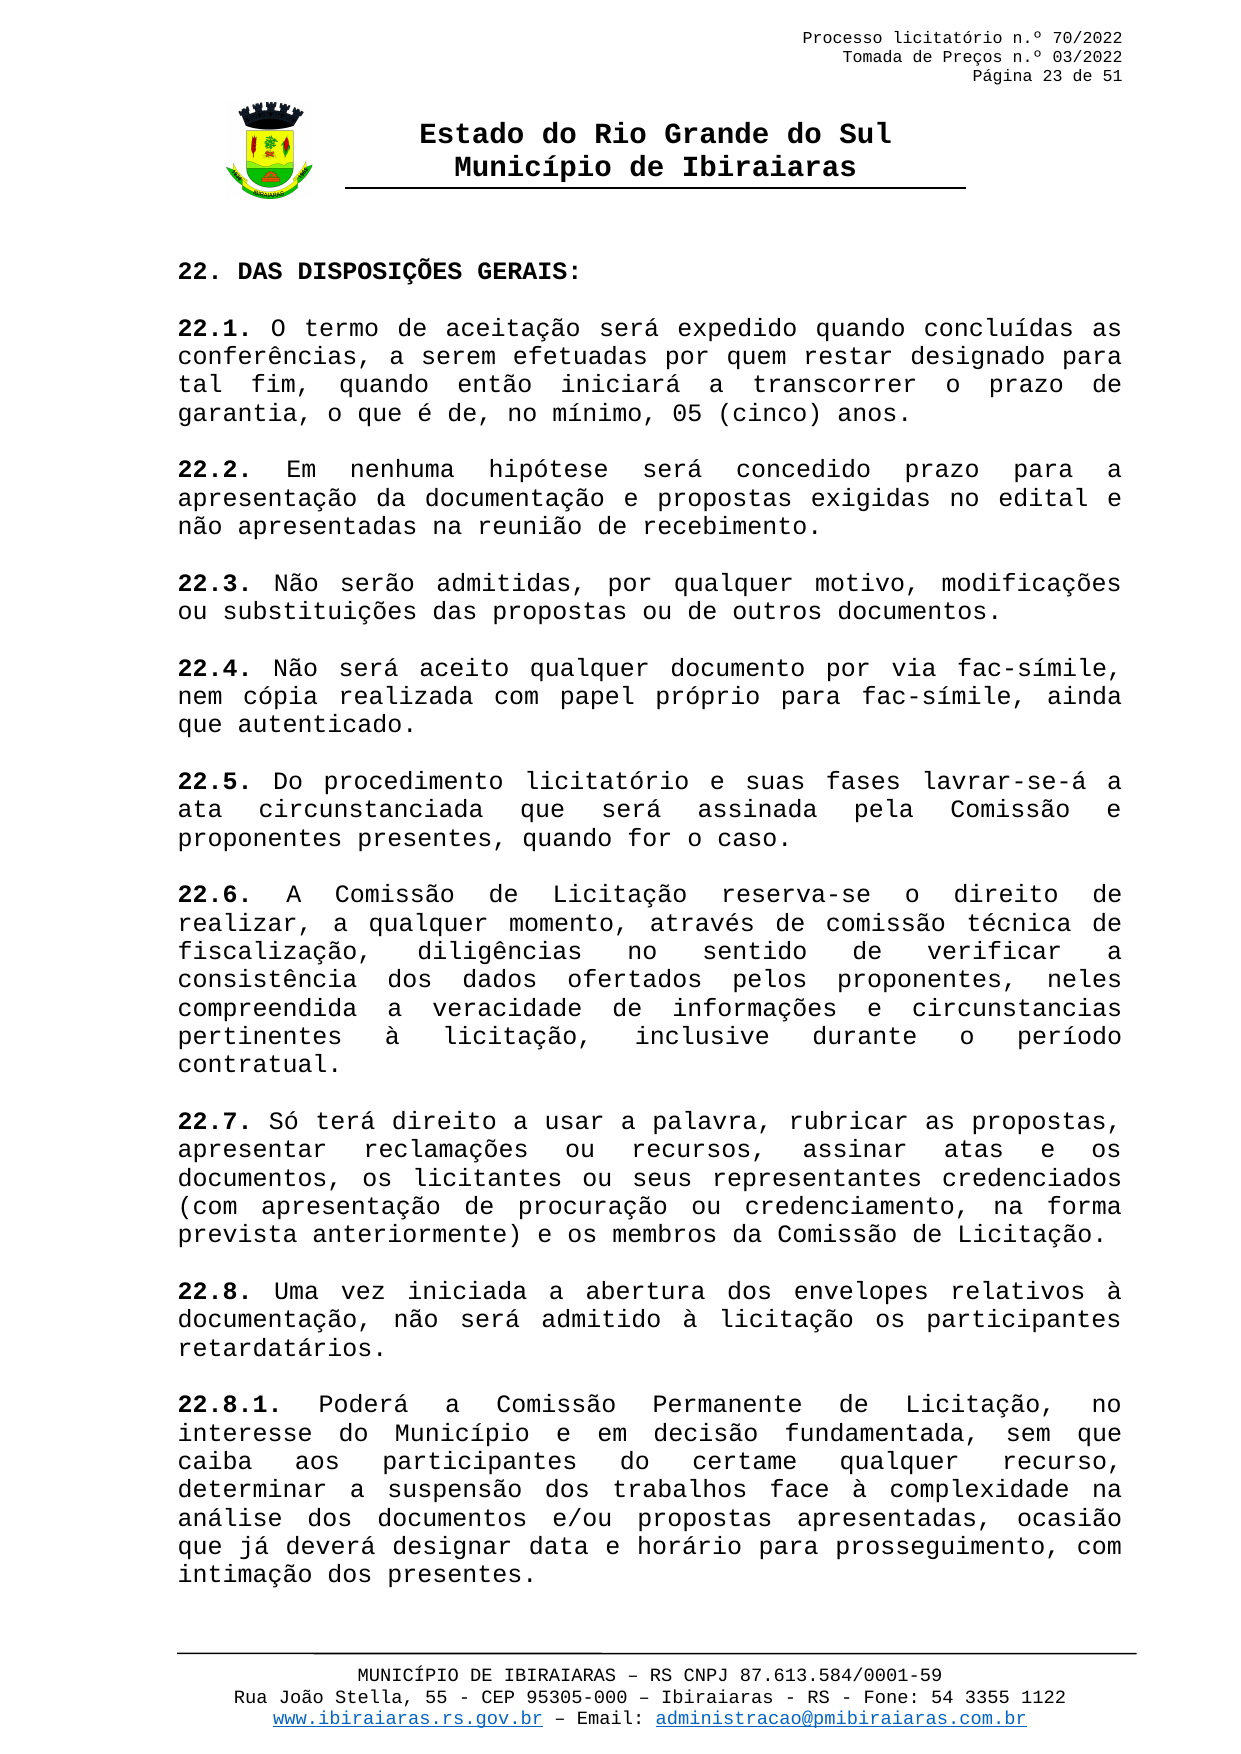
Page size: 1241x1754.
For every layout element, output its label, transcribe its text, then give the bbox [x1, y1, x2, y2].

text 22. DAS DISPOSIÇÕES GERAIS: [177, 258, 1122, 287]
text 22.6. A Comissão de Licitação reserva-se o direito de realizar, a qualquer momento, através de comissão técnica de fiscalização, diligências no sentido de verificar a consistência dos dados ofertados pelos proponentes, neles compreendida a veracidade de informações e circunstancias pertinentes à licitação, inclusive durante o período contratual. [177, 882, 1122, 1080]
text 22.2. Em nenhuma hipótese será concedido prazo para a apresentação da documentação e propostas exigidas no edital e não apresentadas na reunião de recebimento. [177, 457, 1122, 542]
text 22.8. Uma vez iniciada a abertura dos envelopes relativos à documentação, não será admitido à licitação os participantes retardatários. [177, 1278, 1122, 1363]
text 22.1. O termo de aceitação será expedido quando concluídas as conferências, a serem efetuadas por quem restar designado para tal fim, quando então iniciará a transcorrer o prazo de garantia, o que é de, no mínimo, 05 (cinco) anos. [177, 315, 1122, 428]
text 22.3. Não serão admitidas, por qualquer motivo, modificações ou substituições das propostas ou de outros documentos. [177, 570, 1122, 627]
text 22.5. Do procedimento licitatório e suas fases lavrar-se-á a ata circunstanciada que será assinada pela Comissão e proponentes presentes, quando for o caso. [177, 768, 1122, 853]
text 22.7. Só terá direito a usar a palavra, rubricar as propostas, apresentar reclamações ou recursos, assinar atas e os documentos, os licitantes ou seus representantes credenciados (com apresentação de procuração ou credenciamento, na forma prevista anteriormente) e os membros da Comissão de Licitação. [177, 1108, 1122, 1250]
text 22.4. Não será aceito qualquer documento por via fac-símile, nem cópia realizada com papel próprio para fac-símile, ainda que autenticado. [177, 655, 1122, 740]
text 22.8.1. Poderá a Comissão Permanente de Licitação, no interesse do Município e em decisão fundamentada, sem que caiba aos participantes do certame qualquer recurso, determinar a suspensão dos trabalhos face à complexidade na análise dos documentos e/ou propostas apresentadas, ocasião que já deverá designar data e horário para prosseguimento, com intimação dos presentes. [177, 1392, 1122, 1590]
picture [226, 102, 313, 199]
